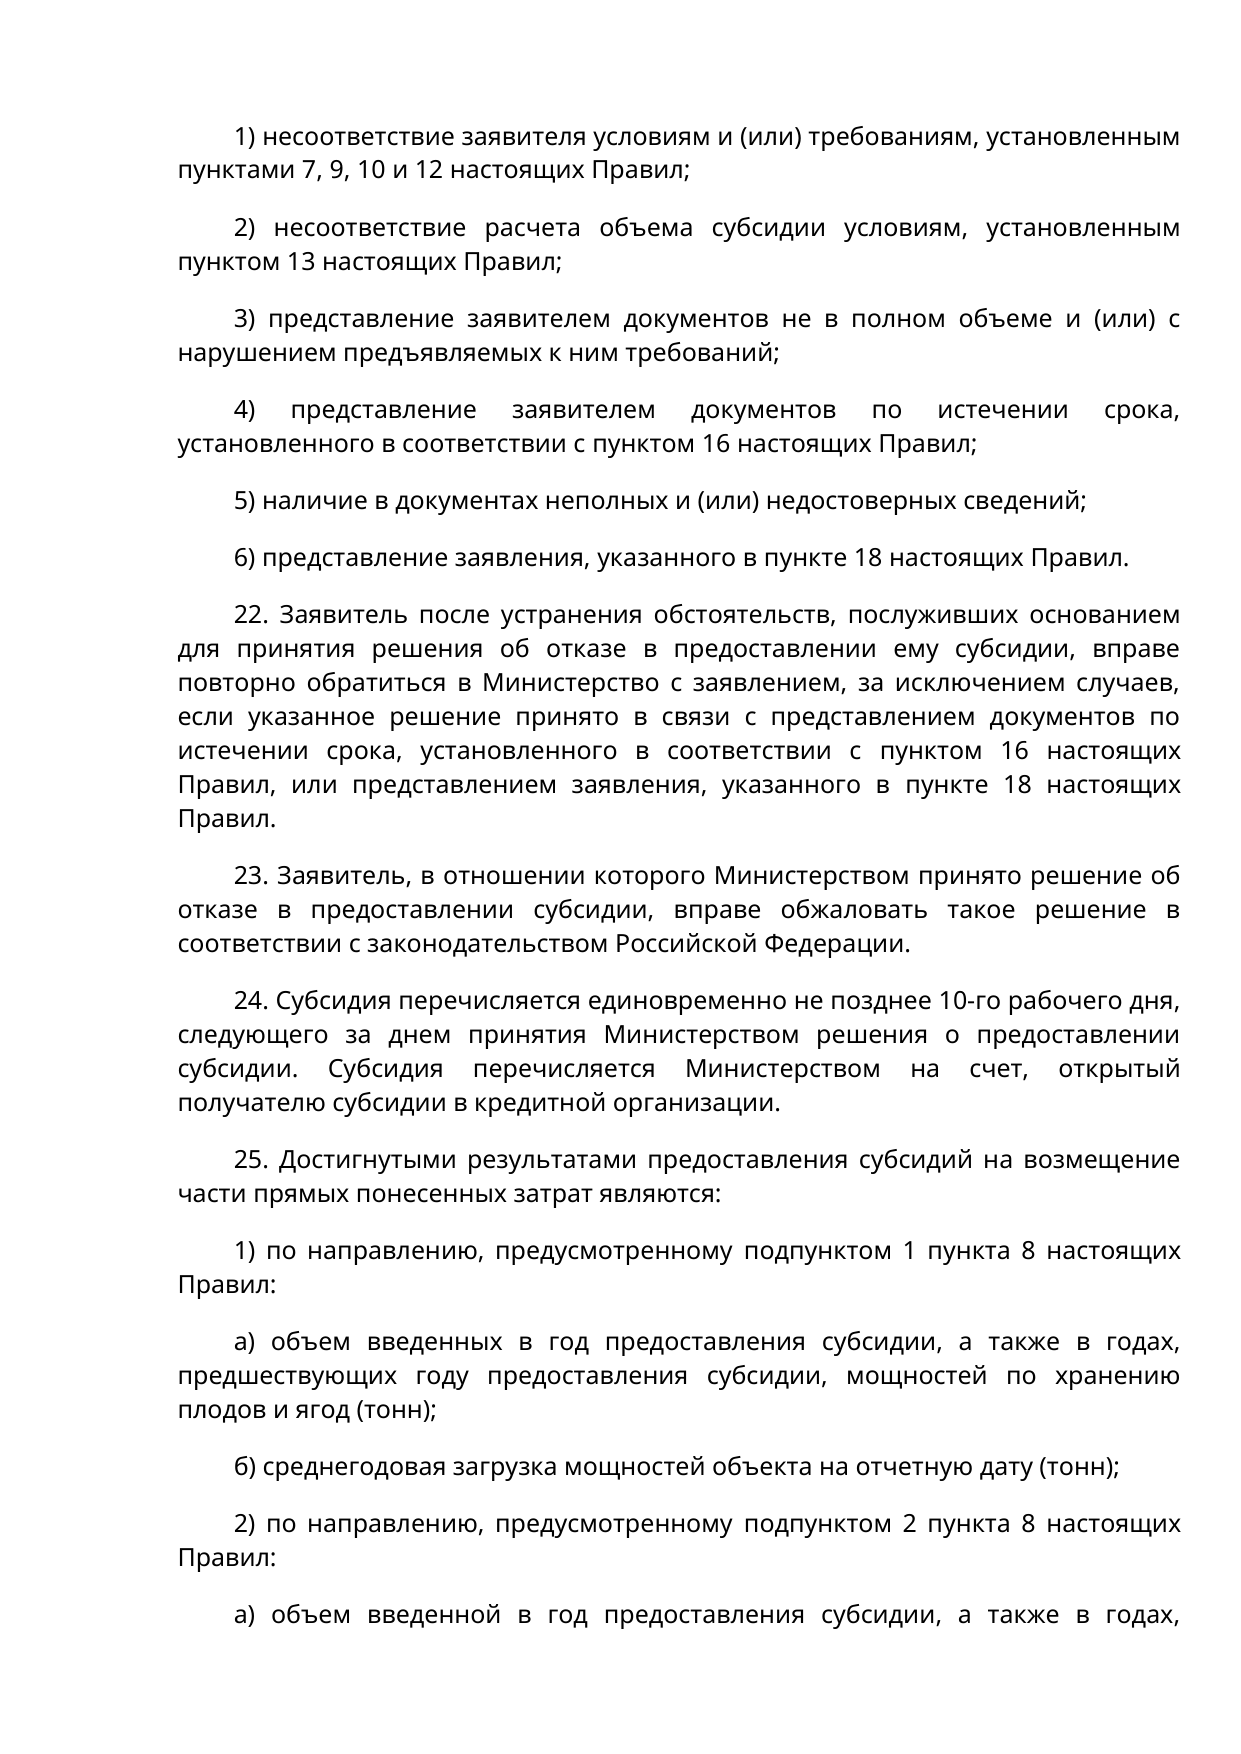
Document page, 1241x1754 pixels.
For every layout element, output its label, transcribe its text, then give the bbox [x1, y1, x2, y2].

text 2) несоответствие расчета объема субсидии условиям, установленным пунктом 13 настоящих Правил; [177, 209, 1181, 277]
text 5) наличие в документах неполных и (или) недостоверных сведений; [177, 482, 1181, 516]
text б) среднегодовая загрузка мощностей объекта на отчетную дату (тонн); [177, 1449, 1181, 1483]
text 25. Достигнутыми результатами предоставления субсидий на возмещение части прямых понесенных затрат являются: [177, 1142, 1181, 1210]
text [177, 1597, 1181, 1631]
text 4) представление заявителем документов по истечении срока, установленного в соответствии с пунктом 16 настоящих Правил; [177, 391, 1181, 459]
text 23. Заявитель, в отношении которого Министерством принято решение об отказе в предоставлении субсидии, вправе обжаловать такое решение в соответствии с законодательством Российской Федерации. [177, 858, 1181, 960]
text 3) представление заявителем документов не в полном объеме и (или) с нарушением предъявляемых к ним требований; [177, 300, 1181, 368]
text 1) по направлению, предусмотренному подпунктом 1 пункта 8 настоящих Правил: [177, 1233, 1181, 1301]
text 22. Заявитель после устранения обстоятельств, послуживших основанием для принятия решения об отказе в предоставлении ему субсидии, вправе повторно обратиться в Министерство с заявлением, за исключением случаев, если указанное решение принято в связи с представлением документов по истечении срока, установленного в соответствии с пунктом 16 настоящих Правил, или представлением заявления, указанного в пункте 18 настоящих Правил. [177, 596, 1181, 835]
text 6) представление заявления, указанного в пункте 18 настоящих Правил. [177, 539, 1181, 573]
text 1) несоответствие заявителя условиям и (или) требованиям, установленным пунктами 7, 9, 10 и 12 настоящих Правил; [177, 118, 1181, 186]
text 24. Субсидия перечисляется единовременно не позднее 10-го рабочего дня, следующего за днем принятия Министерством решения о предоставлении субсидии. Субсидия перечисляется Министерством на счет, открытый получателю субсидии в кредитной организации. [177, 983, 1181, 1119]
text 2) по направлению, предусмотренному подпунктом 2 пункта 8 настоящих Правил: [177, 1506, 1181, 1574]
text а) объем введенных в год предоставления субсидии, а также в годах, предшествующих году предоставления субсидии, мощностей по хранению плодов и ягод (тонн); [177, 1324, 1181, 1426]
